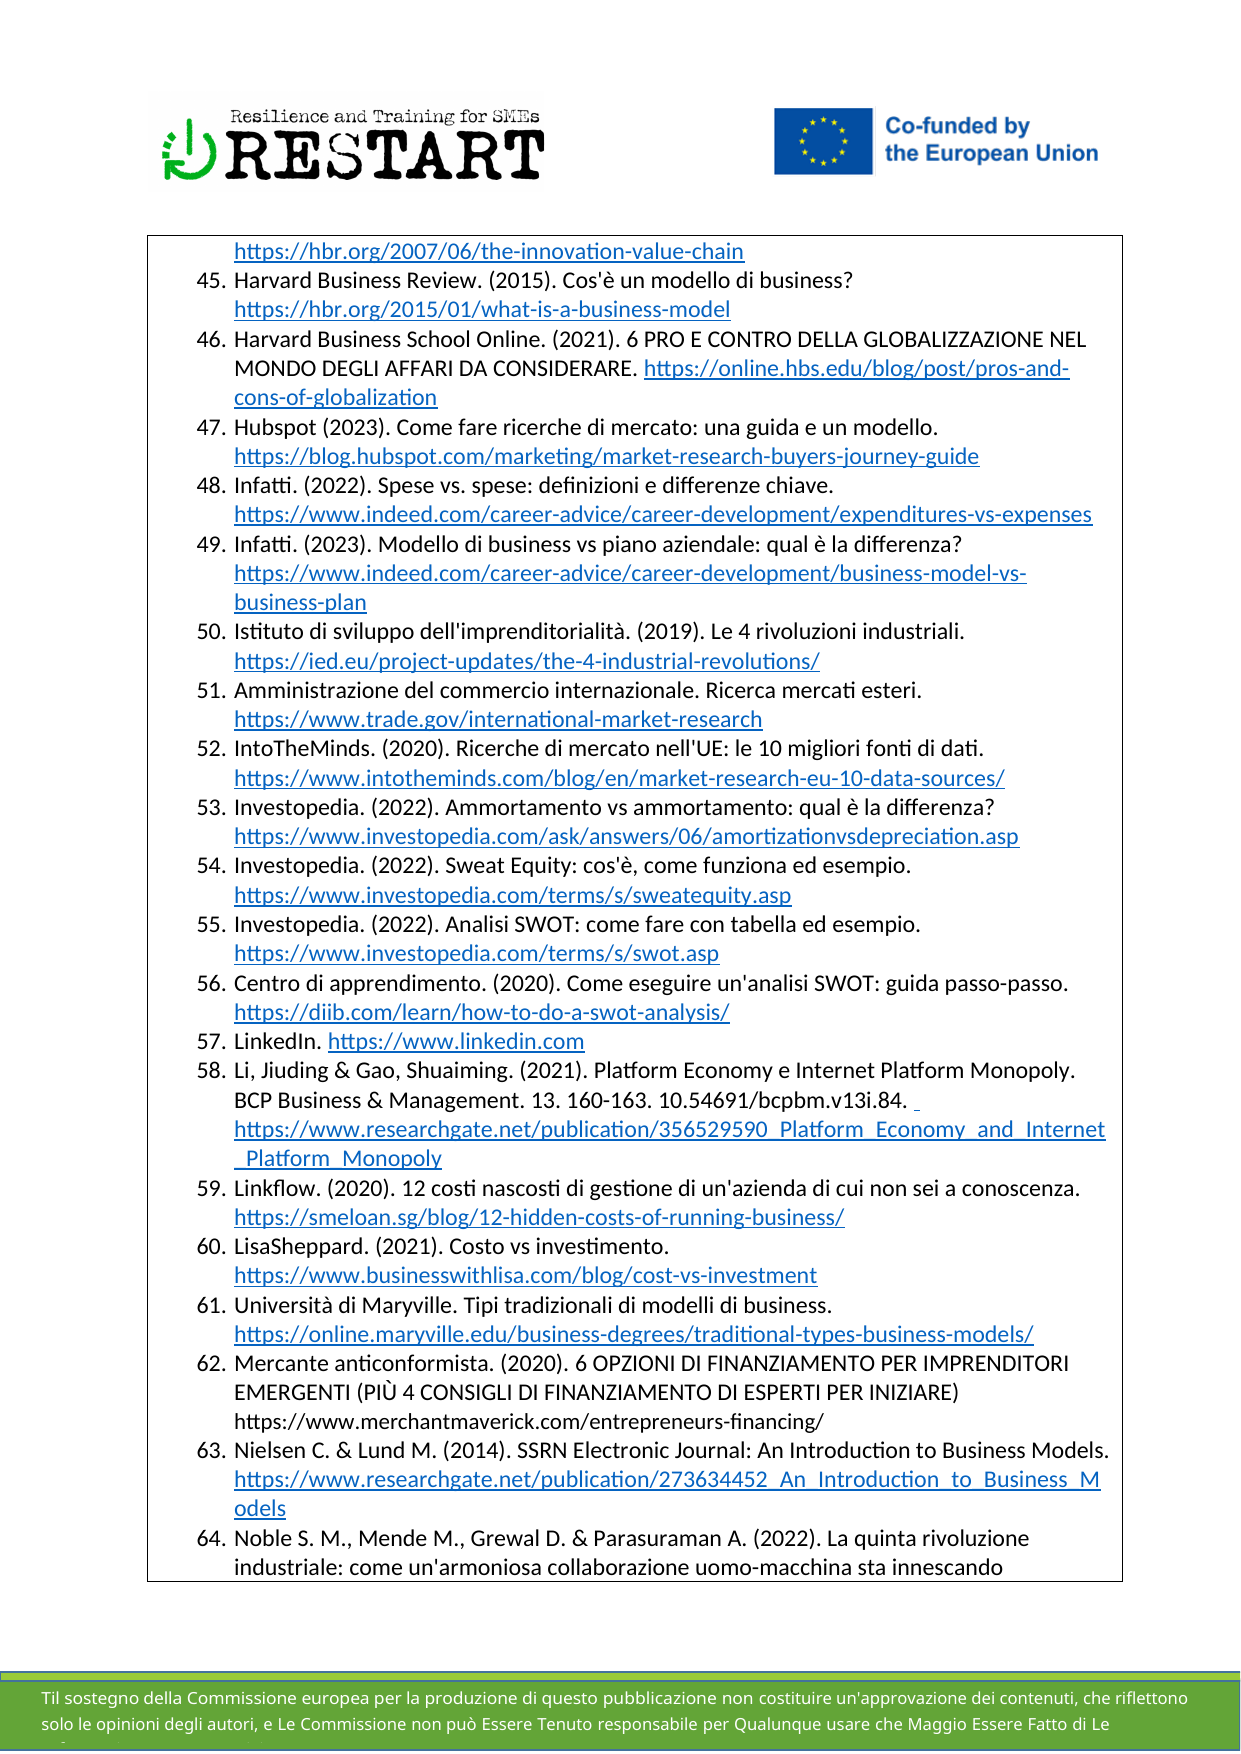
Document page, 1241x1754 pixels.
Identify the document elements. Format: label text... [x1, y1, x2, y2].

picture [770, 104, 1123, 179]
picture [147, 91, 544, 192]
